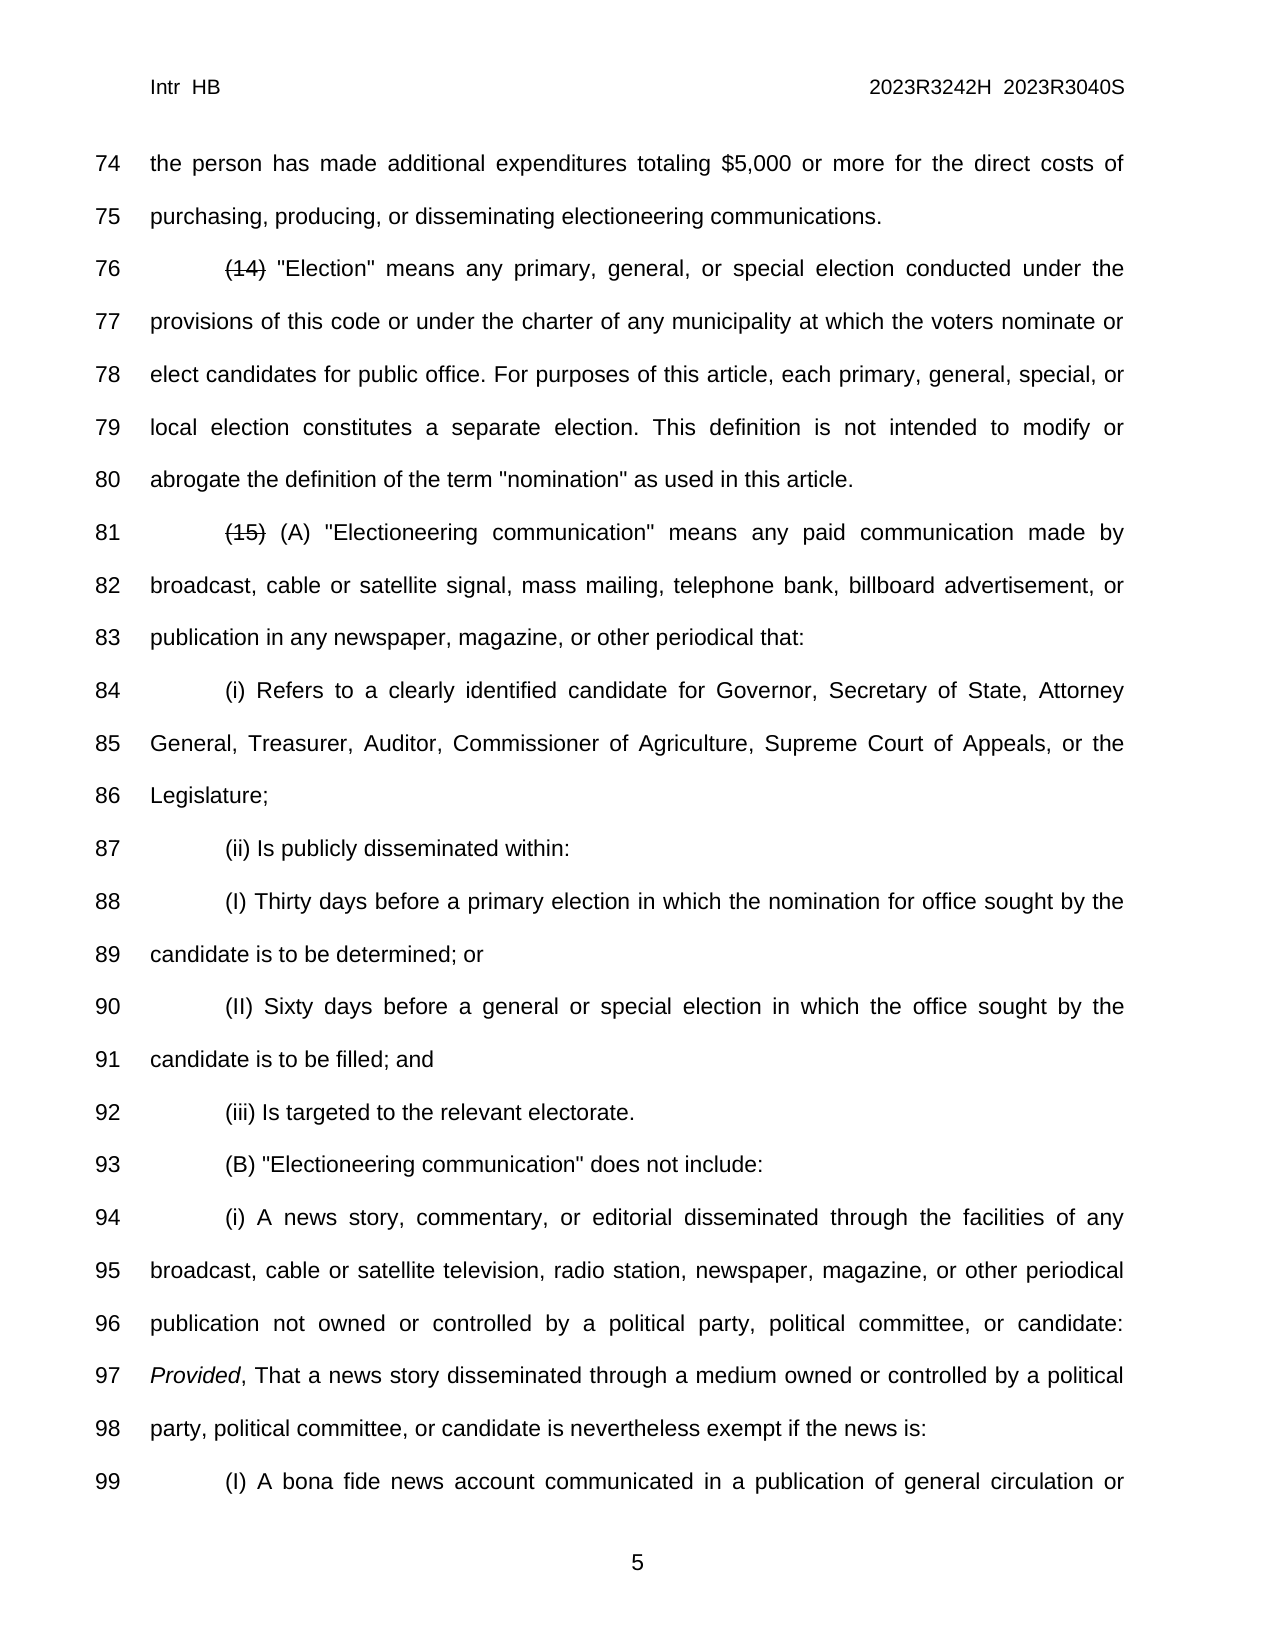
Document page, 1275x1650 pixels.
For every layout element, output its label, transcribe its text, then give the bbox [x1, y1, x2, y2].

text (I) Thirty days before a primary election in which the nomination for office sought by the candidate is to be determined; or [150, 888, 1125, 967]
text (15) (A) "Electioneering communication" means any paid communication made by broadcast, cable or satellite signal, mass mailing, telephone bank, billboard advertisement, or publication in any newspaper, magazine, or other periodical that: [150, 519, 1125, 651]
text (ii) Is publicly disseminated within: [150, 835, 1125, 862]
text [150, 150, 1125, 229]
text (iii) Is targeted to the relevant electorate. [150, 1099, 1125, 1125]
text (14) "Election" means any primary, general, or special election conducted under the provisions of this code or under the charter of any municipality at which the voters nominate or elect candidates for public office. For purposes of this article, each primary, general, special, or local election constitutes a separate election. This definition is not intended to modify or abrogate the definition of the term "nomination" as used in this article. [150, 255, 1125, 493]
text (II) Sixty days before a general or special election in which the office sought by the candidate is to be filled; and [150, 993, 1125, 1072]
text (B) "Electioneering communication" does not include: [150, 1151, 1125, 1178]
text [150, 1468, 1125, 1494]
text (i) A news story, commentary, or editorial disseminated through the facilities of any broadcast, cable or satellite television, radio station, newspaper, magazine, or other periodical publication not owned or controlled by a political party, political committee, or candidate: Provided, That a news story disseminated through a medium owned or controlled by a political party, political committee, or candidate is nevertheless exempt if the news is: [150, 1204, 1125, 1441]
text (i) Refers to a clearly identified candidate for Governor, Secretary of State, Attorney General, Treasurer, Auditor, Commissioner of Agriculture, Supreme Court of Appeals, or the Legislature; [150, 677, 1125, 809]
